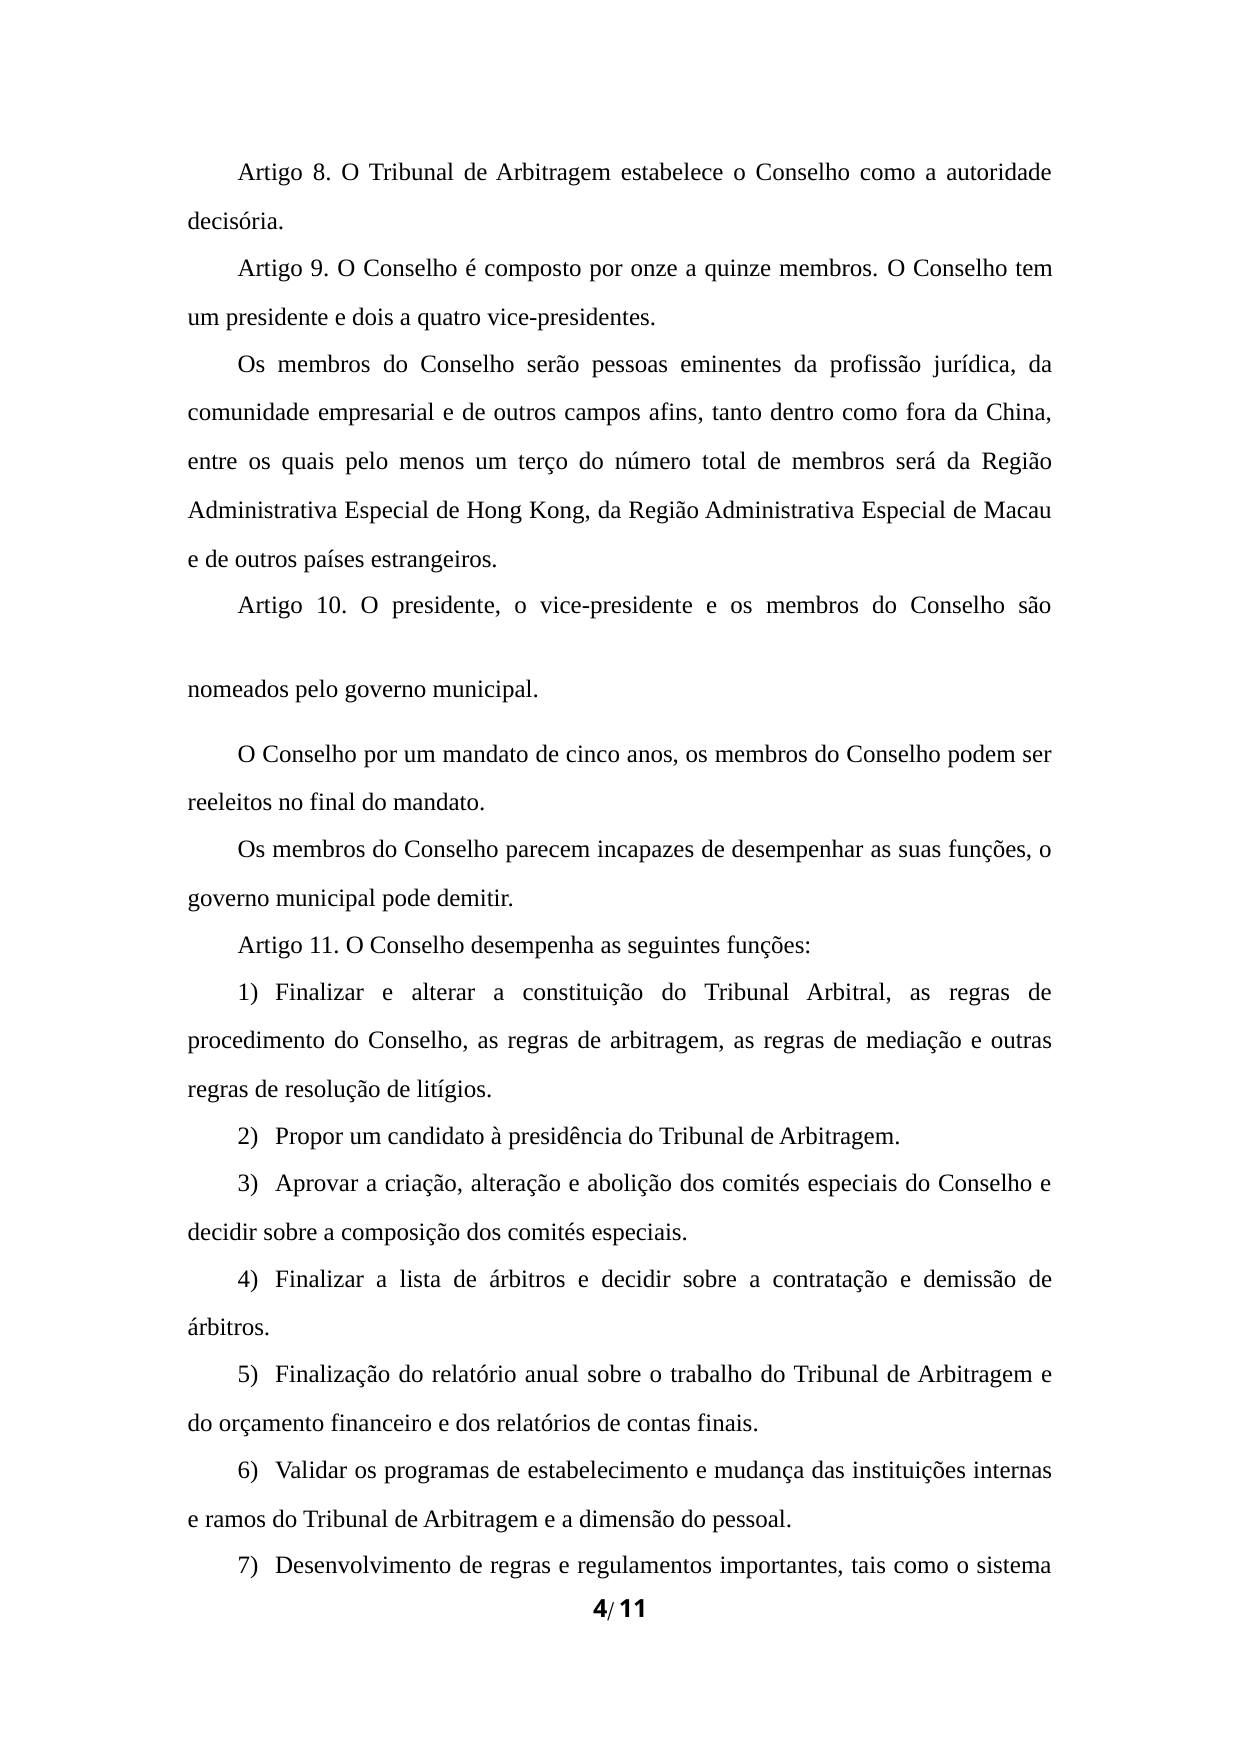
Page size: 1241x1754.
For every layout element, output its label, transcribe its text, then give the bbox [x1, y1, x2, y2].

list Finalizar a lista de árbitros e decidir sobre a contratação e demissão de árbitros. [187, 1262, 1053, 1343]
text Artigo 11. O Conselho desempenha as seguintes funções: [187, 928, 1053, 961]
list Propor um candidato à presidência do Tribunal de Arbitragem. [187, 1119, 1053, 1152]
list Finalização do relatório anual sobre o trabalho do Tribunal de Arbitragem e do orçamento financeiro e dos relatórios de contas finais. [187, 1357, 1053, 1439]
text Artigo 9. O Conselho é composto por onze a quinze membros. O Conselho tem um presidente e dois a quatro vice-presidentes. [187, 251, 1053, 332]
text Os membros do Conselho serão pessoas eminentes da profissão jurídica, da comunidade empresarial e de outros campos afins, tanto dentro como fora da China, entre os quais pelo menos um terço do número total de membros será da Região Administrativa Especial de Hong Kong, da Região Administrativa Especial de Macau e de outros países estrangeiros. [187, 347, 1053, 574]
text Artigo 8. O Tribunal de Arbitragem estabelece o Conselho como a autoridade decisória. [187, 156, 1053, 237]
text O Conselho por um mandato de cinco anos, os membros do Conselho podem ser reeleitos no final do mandato. [187, 737, 1053, 818]
list Finalizar e alterar a constituição do Tribunal Arbitral, as regras de procedimento do Conselho, as regras de arbitragem, as regras de mediação e outras regras de resolução de litígios. [187, 975, 1053, 1105]
text Artigo 10. O presidente, o vice-presidente e os membros do Conselho são nomeados pelo governo municipal. [187, 589, 1053, 719]
text Os membros do Conselho parecem incapazes de desempenhar as suas funções, o governo municipal pode demitir. [187, 832, 1053, 914]
list Validar os programas de estabelecimento e mudança das instituições internas e ramos do Tribunal de Arbitragem e a dimensão do pessoal. [187, 1453, 1053, 1534]
list Aprovar a criação, alteração e abolição dos comités especiais do Conselho e decidir sobre a composição dos comités especiais. [187, 1166, 1053, 1247]
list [187, 1549, 1053, 1581]
